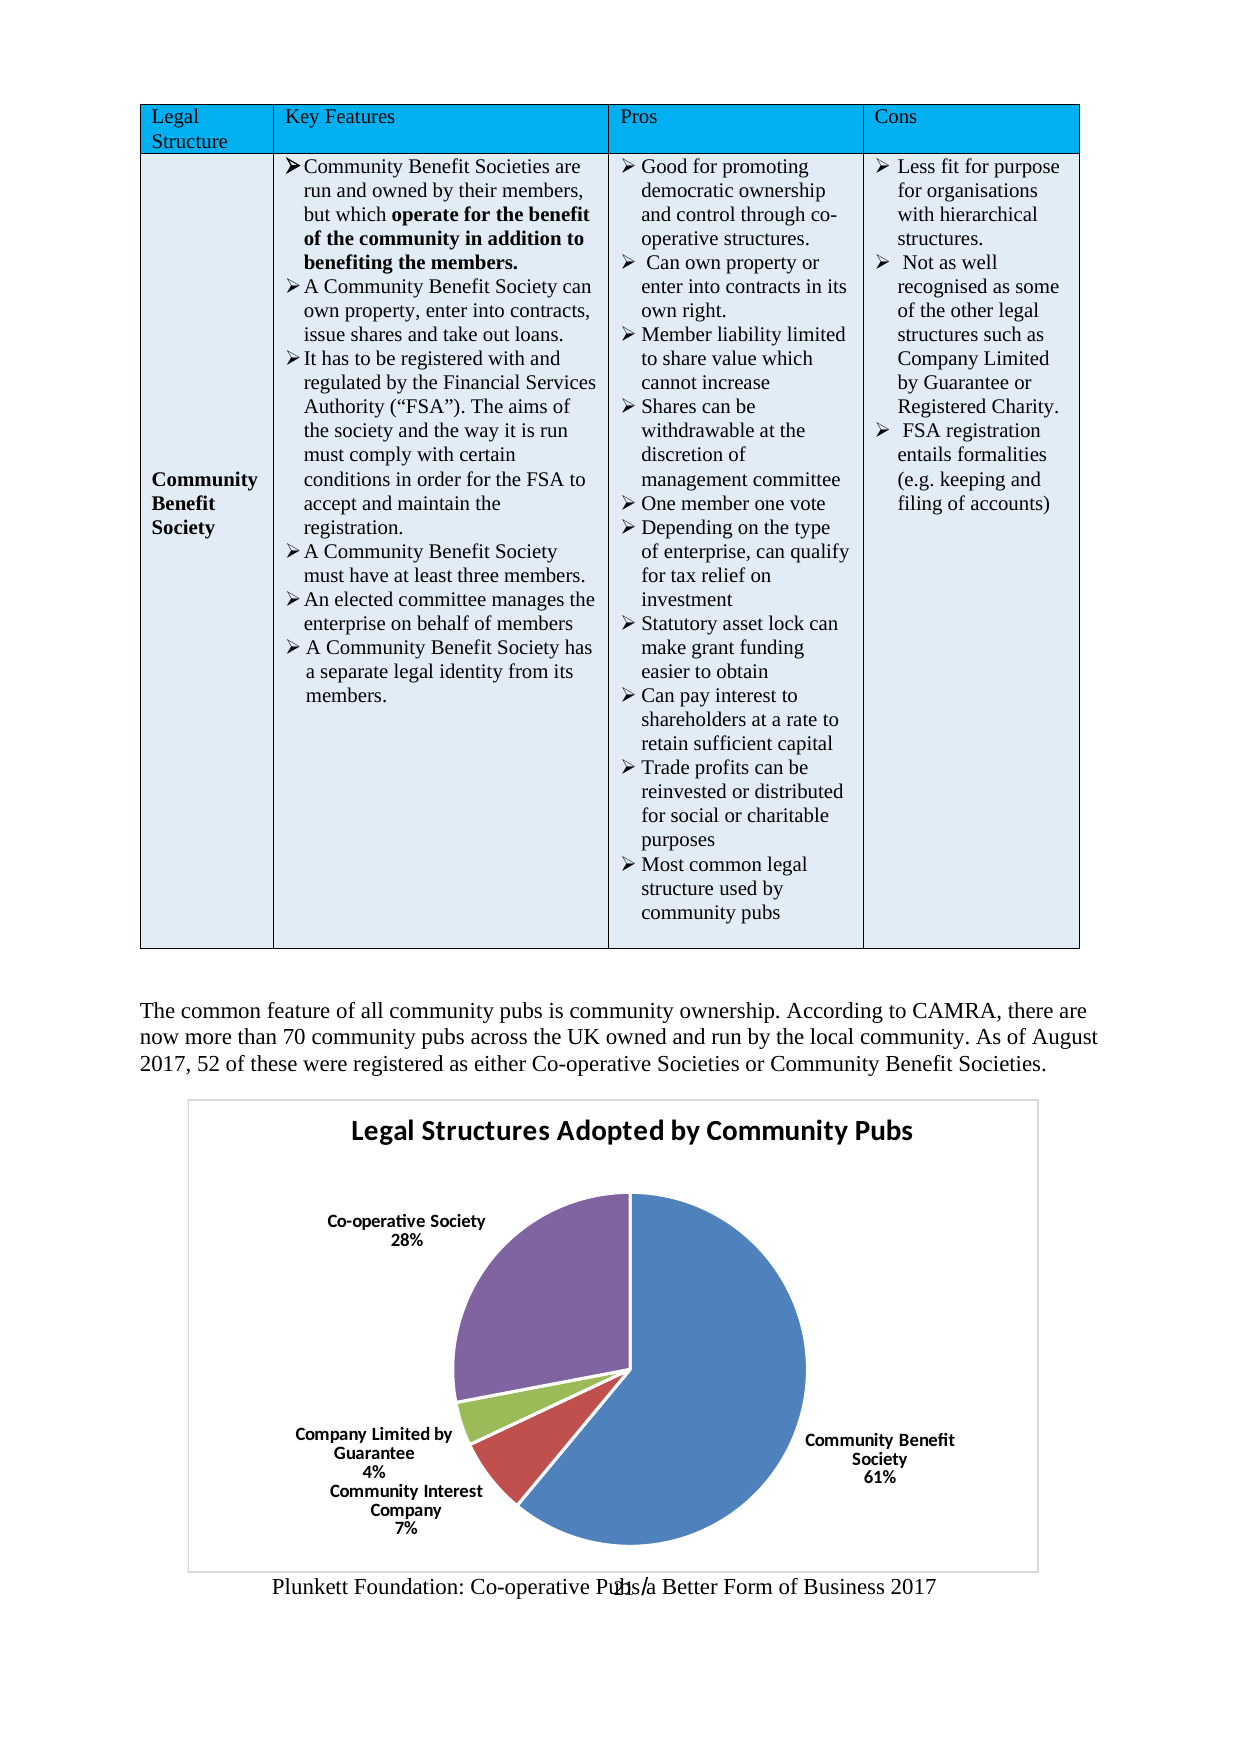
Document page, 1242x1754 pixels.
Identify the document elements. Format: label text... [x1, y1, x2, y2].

table_cell Community Benefit Society [141, 154, 273, 948]
table_cell Good for promoting democratic ownership and control through co- operative structures. Can own property or enter into contracts in its own right. Member liability limited to share value which cannot increase Shares can be withdrawable at the discretion of management committee One member one vote Depending on the type of enterprise, can qualify for tax relief on investment Statutory asset lock can make grant funding easier to obtain Can pay interest to shareholders at a rate to retain sufficient capital Trade profits can be reinvested or distributed for social or charitable purposes Most common legal structure used by community pubs [609, 154, 863, 948]
table_cell Less fit for purpose for organisations with hierarchical structures. Not as well recognised as some of the other legal structures such as Company Limited by Guarantee or Registered Charity. FSA registration entails formalities (e.g. keeping and filing of accounts) [864, 154, 1079, 948]
table_cell Legal Structure [141, 105, 273, 153]
table_cell Community Benefit Societies are run and owned by their members, but which operate for the benefit of the community in addition to benefiting the members. A Community Benefit Society can own property, enter into contracts, issue shares and take out loans. It has to be registered with and regulated by the Financial Services Authority (“FSA”). The aims of the society and the way it is run must comply with certain conditions in order for the FSA to accept and maintain the registration. A Community Benefit Society must have at least three members. An elected committee manages the enterprise on behalf of members A Community Benefit Society has a separate legal identity from its members. [274, 154, 608, 948]
text Plunkett Foundation: Co-operative Pubs a Better Form of Business 2017 [139, 1100, 1108, 1599]
table_cell Cons [864, 105, 1079, 153]
table_cell Key Features [274, 105, 608, 153]
table_cell Pros [609, 105, 863, 153]
text The common feature of all community pubs is community ownership. According to CAMRA, there are now more than 70 community pubs across the UK owned and run by the local community. As of August 2017, 52 of these were registered as either Co-operative Societies or Community Benefit Societies. [139, 997, 1108, 1076]
